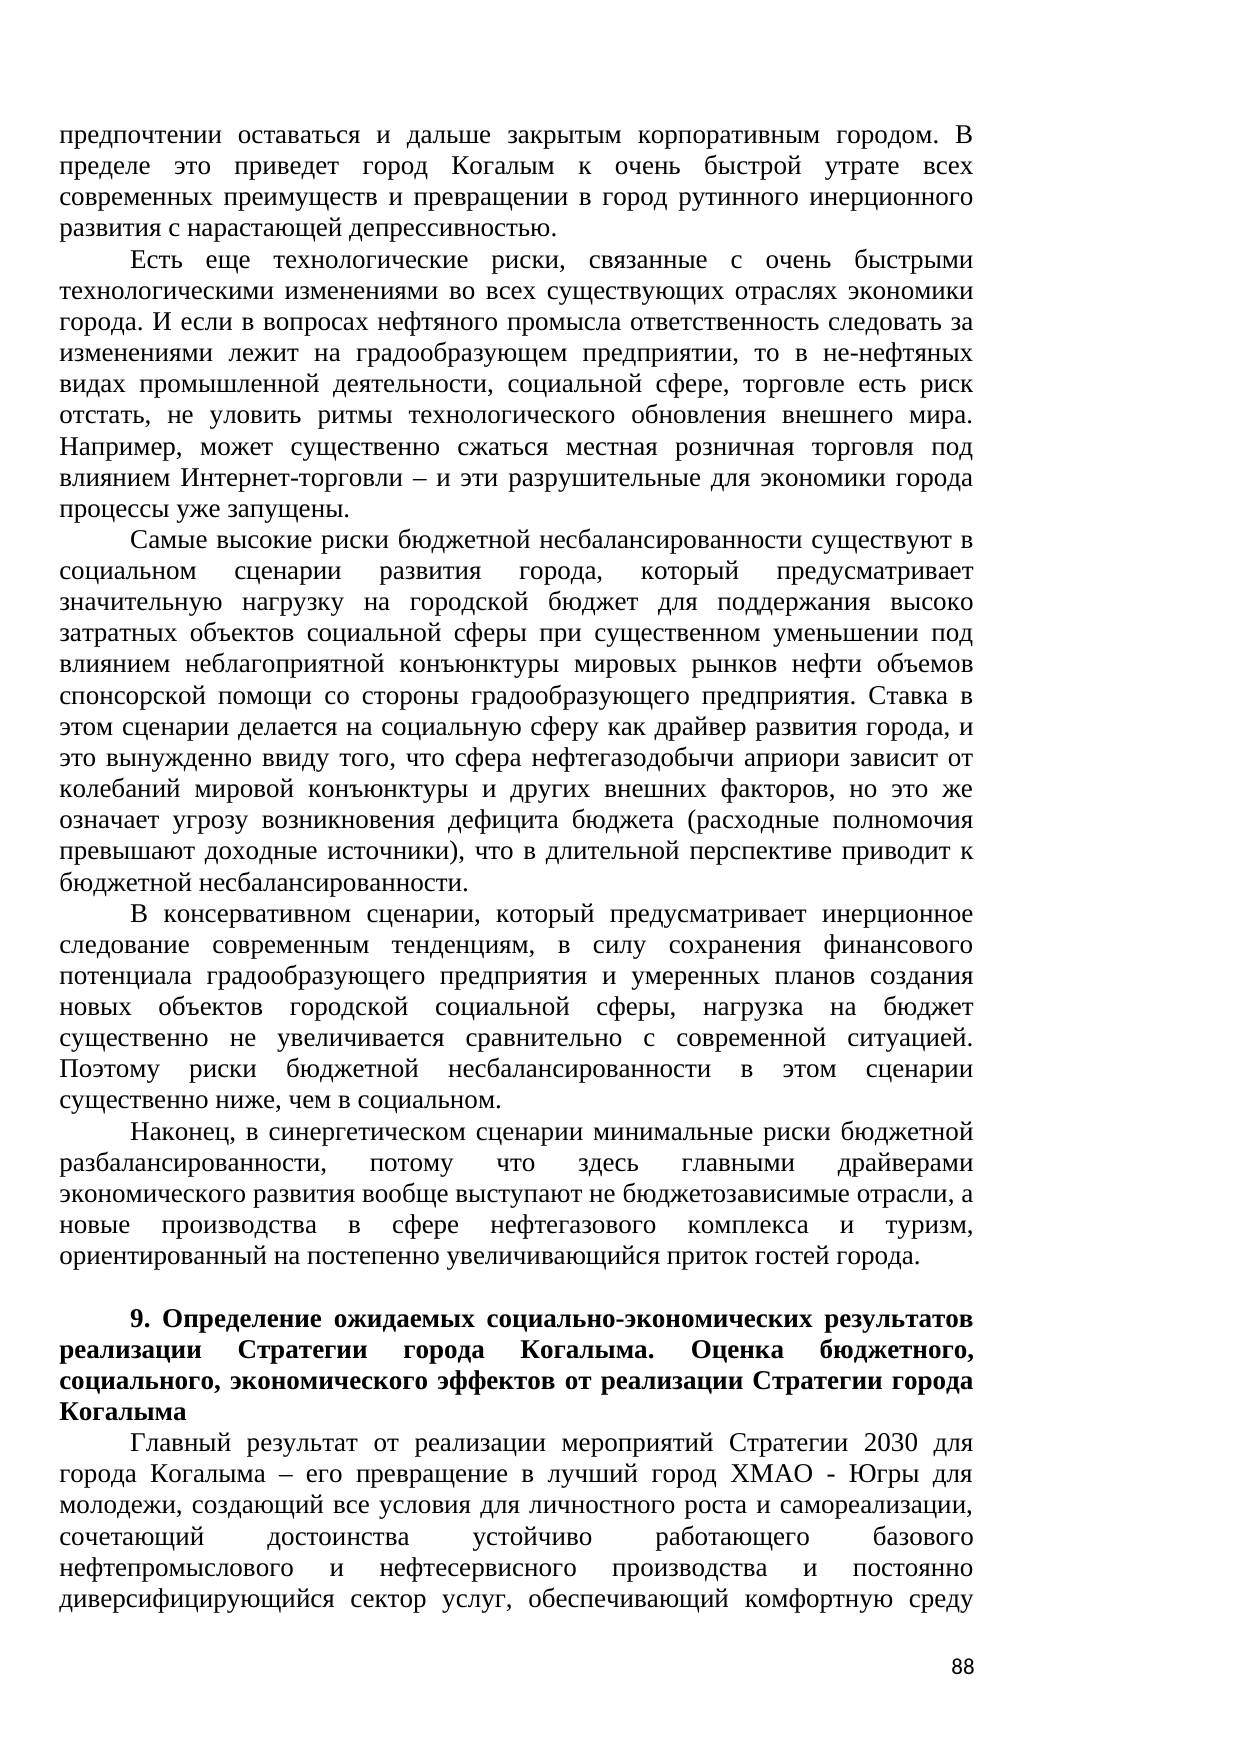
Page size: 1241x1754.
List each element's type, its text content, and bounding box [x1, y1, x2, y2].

text Наконец, в синергетическом сценарии минимальные риски бюджетной разбалансированности, потому что здесь главными драйверами экономического развития вообще выступают не бюджетозависимые отрасли, а новые производства в сфере нефтегазового комплекса и туризм, ориентированный на постепенно увеличивающийся приток гостей города. [59, 1115, 974, 1271]
subtitle 9. Определение ожидаемых социально-экономических результатов реализации Стратегии города Когалыма. Оценка бюджетного, социального, экономического эффектов от реализации Стратегии города Когалыма [59, 1302, 974, 1426]
text Самые высокие риски бюджетной несбалансированности существуют в социальном сценарии развития города, который предусматривает значительную нагрузку на городской бюджет для поддержания высоко затратных объектов социальной сферы при существенном уменьшении под влиянием неблагоприятной конъюнктуры мировых рынков нефти объемов спонсорской помощи со стороны градообразующего предприятия. Ставка в этом сценарии делается на социальную сферу как драйвер развития города, и это вынужденно ввиду того, что сфера нефтегазодобычи априори зависит от колебаний мировой конъюнктуры и других внешних факторов, но это же означает угрозу возникновения дефицита бюджета (расходные полномочия превышают доходные источники), что в длительной перспективе приводит к бюджетной несбалансированности. [59, 523, 974, 897]
text Есть еще технологические риски, связанные с очень быстрыми технологическими изменениями во всех существующих отраслях экономики города. И если в вопросах нефтяного промысла ответственность следовать за изменениями лежит на градообразующем предприятии, то в не-нефтяных видах промышленной деятельности, социальной сфере, торговле есть риск отстать, не уловить ритмы технологического обновления внешнего мира. Например, может существенно сжаться местная розничная торговля под влиянием Интернет-торговли – и эти разрушительные для экономики города процессы уже запущены. [59, 243, 974, 523]
text В консервативном сценарии, который предусматривает инерционное следование современным тенденциям, в силу сохранения финансового потенциала градообразующего предприятия и умеренных планов создания новых объектов городской социальной сферы, нагрузка на бюджет существенно не увеличивается сравнительно с современной ситуацией. Поэтому риски бюджетной несбалансированности в этом сценарии существенно ниже, чем в социальном. [59, 897, 974, 1115]
